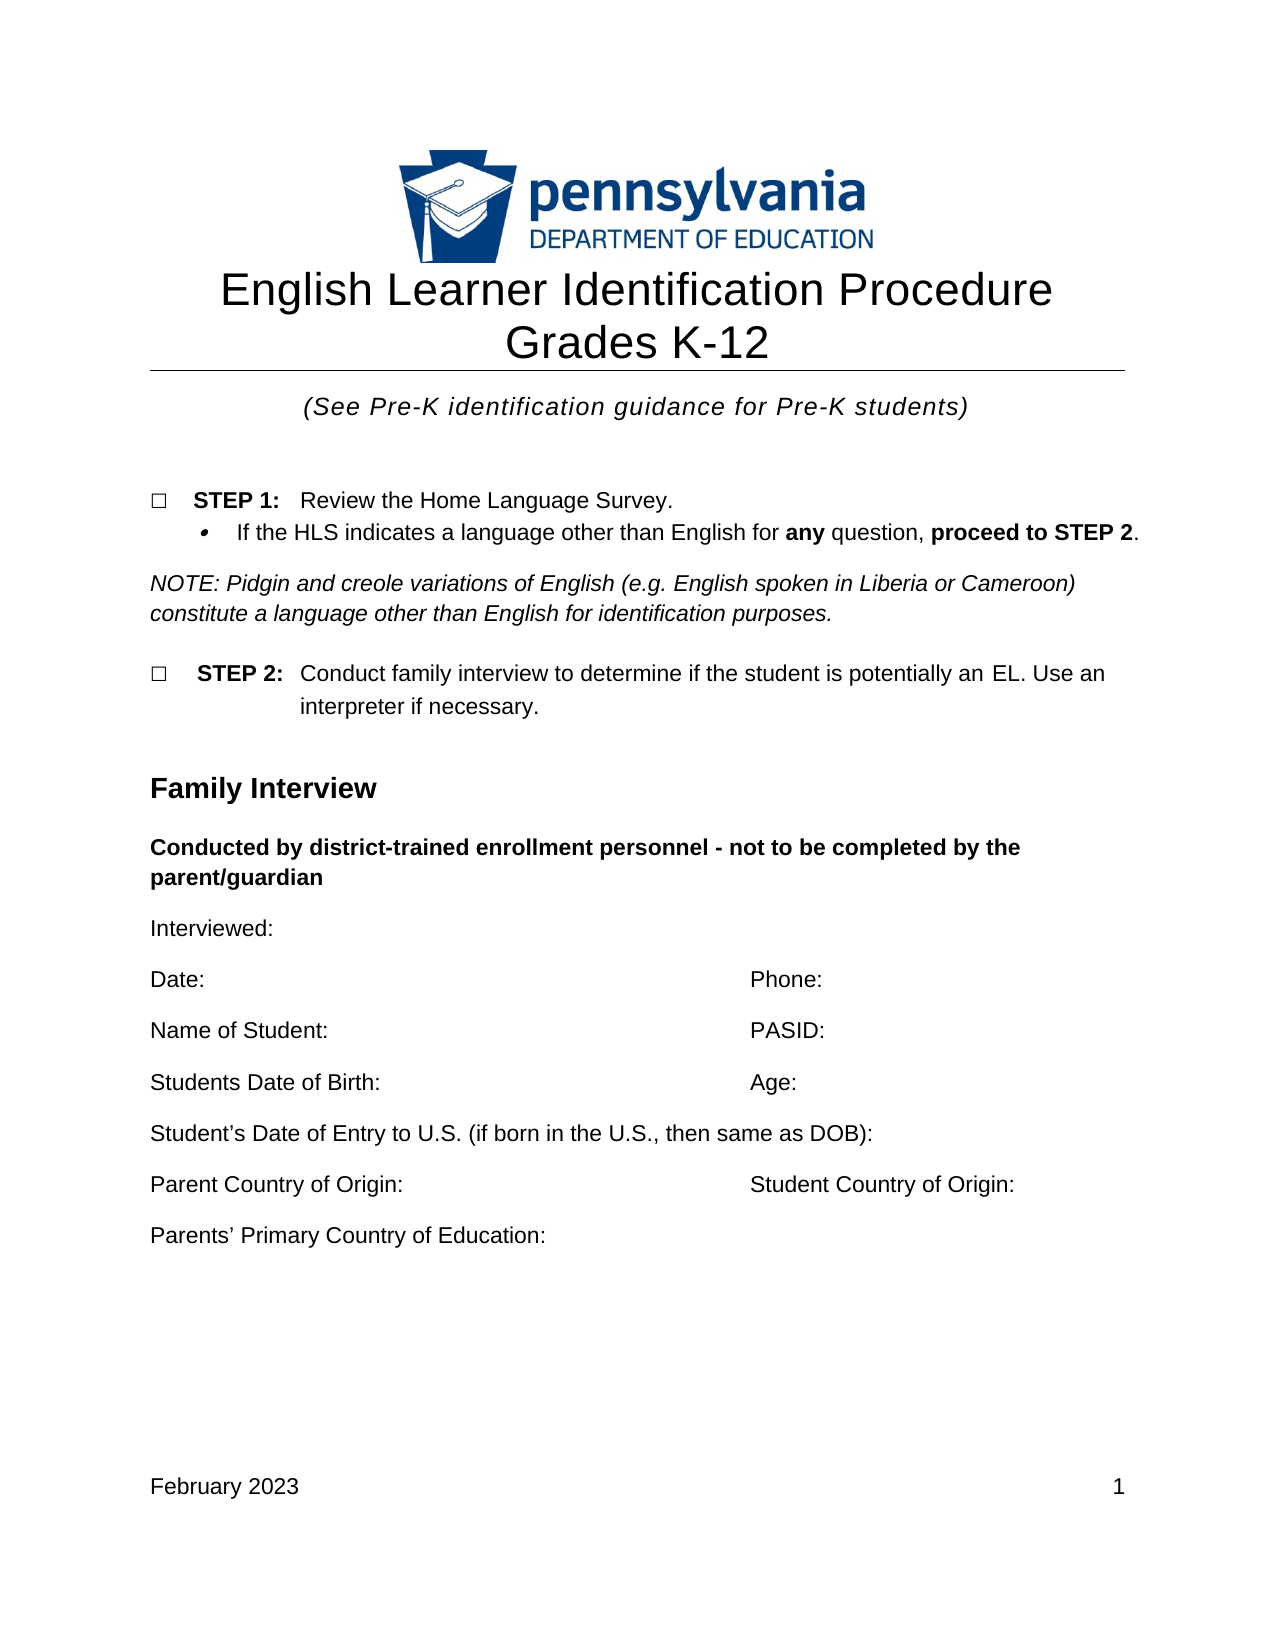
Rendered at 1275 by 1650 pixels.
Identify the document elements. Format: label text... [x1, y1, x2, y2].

subtitle Family Interview [150, 771, 1125, 804]
list If the HLS indicates a language other than English for any question, proceed to STEP 2. [199, 519, 1246, 545]
list STEP 2: Conduct family interview to determine if the student is potentially an EL. Use an interpreter if necessary. [150, 655, 1123, 721]
picture [399, 150, 877, 263]
text Parents’ Primary Country of Education: [150, 1222, 1125, 1248]
text Student’s Date of Entry to U.S. (if born in the U.S., then same as DOB): [150, 1119, 1125, 1146]
text Name of Student: PASID: [150, 1017, 1125, 1044]
subtitle (See Pre-K identification guidance for Pre-K students) [150, 392, 1125, 421]
text Date: Phone: [150, 966, 1125, 993]
text Students Date of Birth: Age: [150, 1068, 1125, 1095]
text NOTE: Pidgin and creole variations of English (e.g. English spoken in Liberia or Cameroon) constitute a language other than English for identification purposes. [150, 570, 1123, 626]
text Interviewed: [150, 915, 1125, 942]
text Conducted by district-trained enrollment personnel - not to be completed by the parent/guardian [150, 834, 1125, 891]
title English Learner Identification Procedure Grades K-12 [150, 262, 1125, 370]
list STEP 1: Review the Home Language Survey. [150, 487, 1246, 515]
text Parent Country of Origin: Student Country of Origin: [150, 1171, 1125, 1197]
